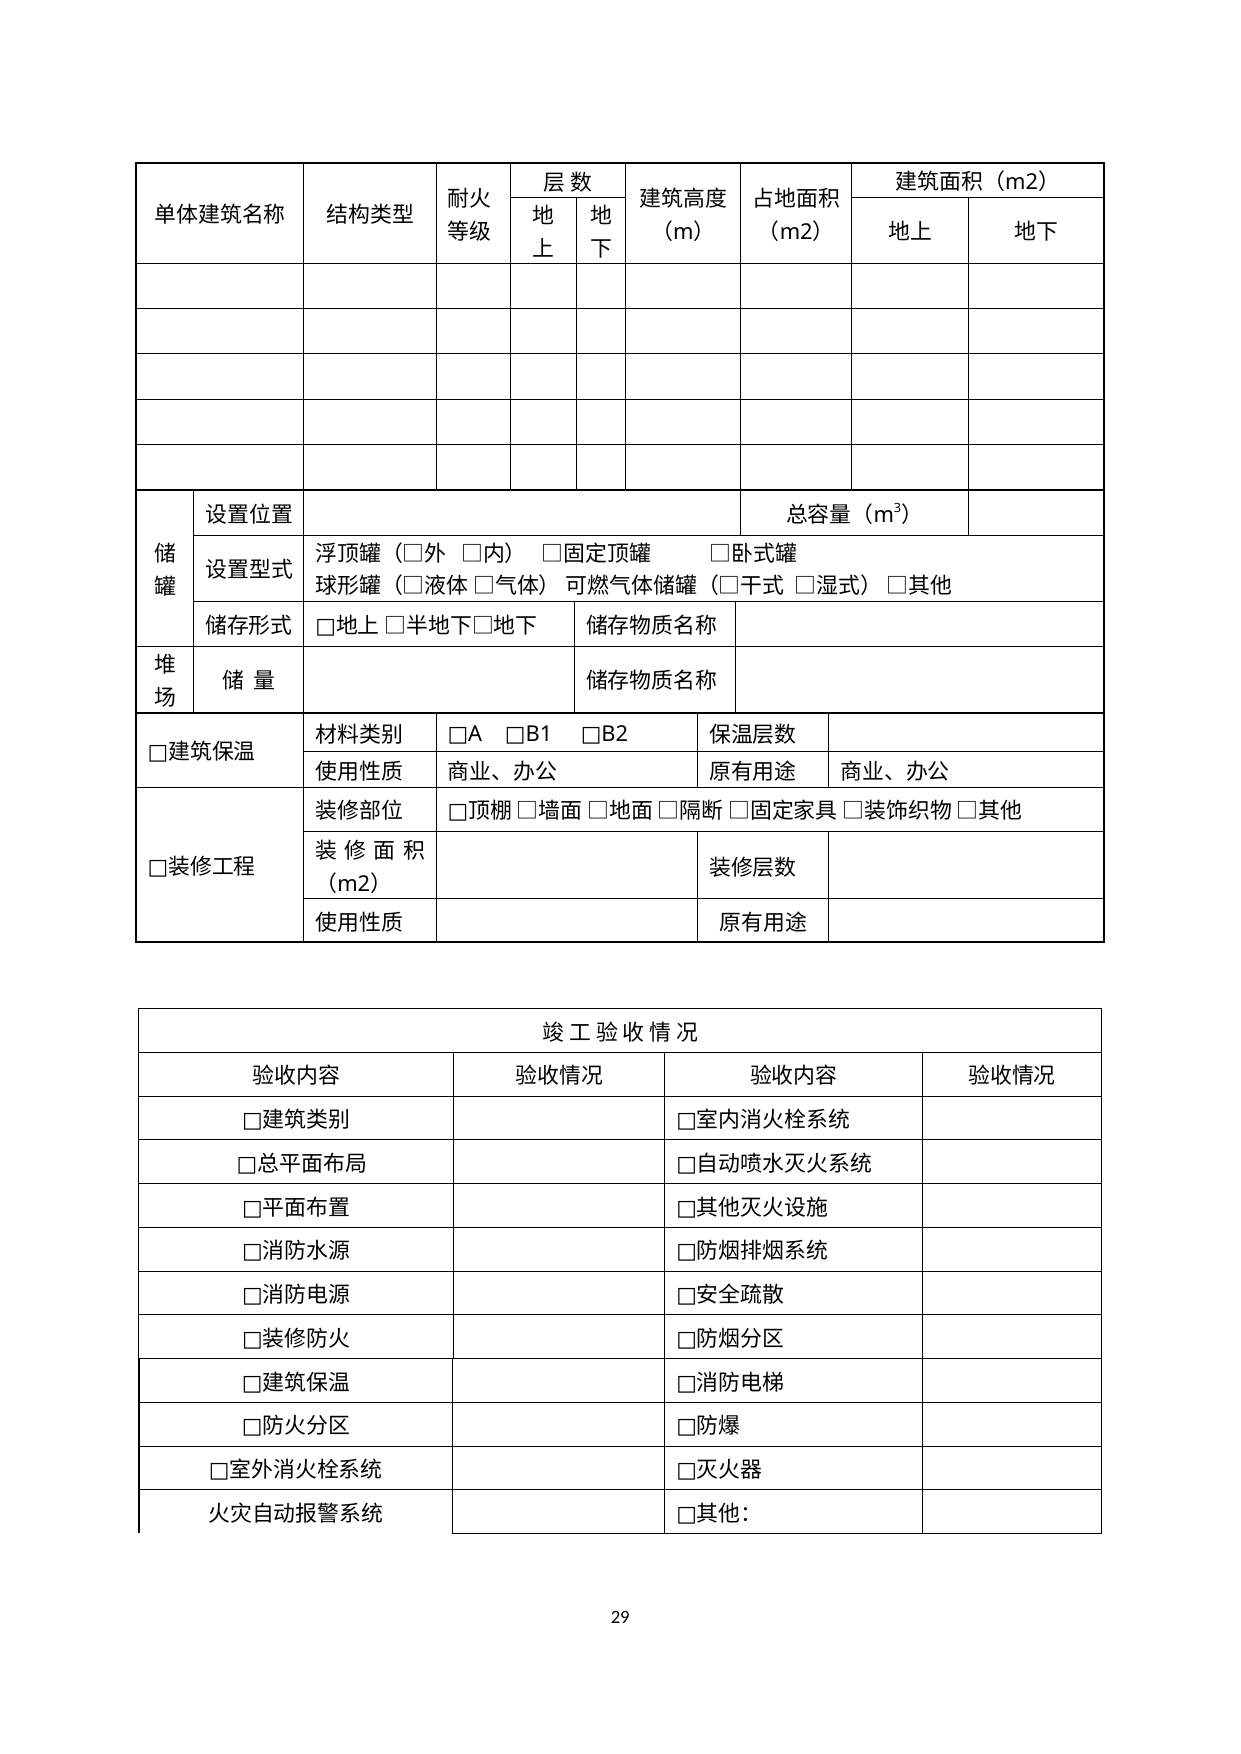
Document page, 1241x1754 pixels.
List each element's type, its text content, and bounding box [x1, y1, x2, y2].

table_cell 地上 [511, 198, 576, 263]
table_cell □安全疏散 [665, 1272, 922, 1314]
table_cell [741, 264, 851, 308]
table_cell [454, 1140, 664, 1183]
table_cell □消防电梯 [665, 1359, 922, 1402]
table_cell [741, 400, 851, 444]
table_cell 使用性质 [304, 752, 436, 787]
table_cell [577, 445, 625, 489]
table_cell [437, 445, 510, 489]
table_cell 原有用途 [698, 899, 828, 941]
table_cell [626, 445, 740, 489]
table_cell □防爆 [665, 1403, 922, 1446]
table_cell □室内消火栓系统 [665, 1097, 922, 1139]
table_cell [923, 1097, 1101, 1139]
table_cell [454, 1315, 664, 1358]
table_cell [137, 354, 303, 398]
table_cell [454, 1228, 664, 1271]
table_cell 层 数 [511, 164, 625, 197]
table_cell 原有用途 [698, 752, 828, 787]
table_cell [453, 1447, 664, 1489]
table_cell 保温层数 [698, 714, 828, 751]
table_cell [137, 309, 303, 353]
table_cell [137, 445, 303, 489]
table_cell [511, 309, 576, 353]
table_cell 商业、办公 [437, 752, 697, 787]
table_cell [453, 1490, 664, 1533]
table_cell □灭火器 [665, 1447, 922, 1489]
table_cell □防烟排烟系统 [665, 1228, 922, 1271]
table_cell [437, 899, 697, 941]
table_cell [577, 354, 625, 398]
table_cell [741, 309, 851, 353]
table_cell [304, 354, 436, 398]
table_cell □消防水源 [139, 1228, 453, 1271]
table_cell [626, 309, 740, 353]
table_cell [923, 1315, 1101, 1358]
table_cell [137, 264, 303, 308]
table_cell [969, 309, 1103, 353]
table_cell [736, 602, 1103, 646]
table_cell [741, 445, 851, 489]
table_cell 验收情况 [454, 1053, 664, 1096]
table_cell 储存形式 [194, 602, 303, 646]
table_cell 建筑面积（m2） [852, 164, 1103, 197]
table_cell [454, 1097, 664, 1139]
table_cell [453, 1403, 664, 1446]
table_cell □其他灭火设施 [665, 1184, 922, 1227]
table_cell [437, 832, 697, 898]
table_cell 商业、办公 [829, 752, 1103, 787]
table_cell □平面布置 [139, 1184, 453, 1227]
table_cell 地下 [577, 198, 625, 263]
table_cell [829, 832, 1103, 898]
table_cell [969, 445, 1103, 489]
table_cell □防烟分区 [665, 1315, 922, 1358]
table_cell [736, 647, 1103, 712]
table_cell 设置型式 [194, 536, 303, 601]
table_cell □A □B1 □B2 [437, 714, 697, 751]
table_cell [437, 309, 510, 353]
table_cell [741, 354, 851, 398]
table_cell [626, 264, 740, 308]
table_cell □建筑保温 [137, 714, 303, 787]
table_cell [969, 354, 1103, 398]
table_cell 验收情况 [923, 1053, 1101, 1096]
table_cell □建筑保温 [140, 1359, 452, 1402]
table_cell [923, 1447, 1101, 1489]
table_cell □建筑类别 [139, 1097, 453, 1139]
table_cell 装修层数 [698, 832, 828, 898]
table_cell 浮顶罐（□外 □内） □固定顶罐 □卧式罐 球形罐（□液体 □气体） 可燃气体储罐（□干式 □湿式） □其他 [304, 536, 1103, 601]
table_cell 耐火 等级 [437, 164, 510, 263]
table_cell [923, 1490, 1101, 1533]
table_cell [852, 264, 968, 308]
table_cell [437, 400, 510, 444]
table_cell [923, 1359, 1101, 1402]
table_cell □室外消火栓系统 [140, 1447, 452, 1489]
table_cell 装修面积（m2） [304, 832, 436, 898]
table_cell [137, 400, 303, 444]
table_cell 地上 [852, 198, 968, 263]
table_cell [437, 264, 510, 308]
table_cell □装修防火 [139, 1315, 453, 1358]
table_cell [453, 1359, 664, 1402]
table_cell 堆场 [137, 647, 193, 712]
table_cell [454, 1184, 664, 1227]
table_cell [577, 400, 625, 444]
table_cell 建筑高度 （m） [626, 164, 740, 263]
table_cell 火灾自动报警系统 [140, 1490, 452, 1533]
table_cell [437, 354, 510, 398]
table_cell [829, 714, 1103, 751]
table_cell [969, 264, 1103, 308]
table_cell □顶棚 □墙面 □地面 □隔断 □固定家具 □装饰织物 □其他 [437, 788, 1103, 831]
table_cell 地下 [969, 198, 1103, 263]
table_cell 储罐 [137, 491, 193, 646]
table_cell [511, 264, 576, 308]
table_cell [969, 400, 1103, 444]
table_cell [511, 445, 576, 489]
table_cell □其他： [665, 1490, 922, 1533]
table_cell 材料类别 [304, 714, 436, 751]
table_cell 结构类型 [304, 164, 436, 263]
table_cell [304, 445, 436, 489]
table_cell □消防电源 [139, 1272, 453, 1314]
table_cell [923, 1140, 1101, 1183]
table_cell 储存物质名称 [575, 647, 735, 712]
table_cell [852, 400, 968, 444]
table_cell [511, 354, 576, 398]
table_cell [577, 309, 625, 353]
table_cell 单体建筑名称 [137, 164, 303, 263]
table_cell [923, 1184, 1101, 1227]
table_cell [923, 1403, 1101, 1446]
table_cell 验收内容 [139, 1053, 453, 1096]
table_cell 装修部位 [304, 788, 436, 831]
table_cell [304, 647, 574, 712]
table_cell 总容量（m3） [741, 491, 968, 534]
table_cell [626, 400, 740, 444]
table_cell 使用性质 [304, 899, 436, 941]
table_cell □装修工程 [137, 788, 303, 941]
table_cell 储 量 [194, 647, 303, 712]
table_cell [304, 264, 436, 308]
table_cell [454, 1272, 664, 1314]
table_cell [511, 400, 576, 444]
table_cell [852, 445, 968, 489]
table_cell [829, 899, 1103, 941]
table_cell □地上 □半地下□地下 [304, 602, 574, 646]
table_cell [626, 354, 740, 398]
table_cell □总平面布局 [139, 1140, 453, 1183]
table_cell [852, 309, 968, 353]
table_cell [304, 491, 740, 534]
table_cell [969, 491, 1103, 534]
table_cell [923, 1228, 1101, 1271]
table_cell [852, 354, 968, 398]
table_cell [304, 309, 436, 353]
table_cell 储存物质名称 [575, 602, 735, 646]
table_cell [577, 264, 625, 308]
table_cell [923, 1272, 1101, 1314]
table_cell 设置位置 [194, 491, 303, 534]
table_cell [304, 400, 436, 444]
table_cell 占地面积 （m2） [741, 164, 851, 263]
table_cell 验收内容 [665, 1053, 922, 1096]
table_cell □防火分区 [140, 1403, 452, 1446]
table_header 竣 工 验 收 情 况 [139, 1009, 1101, 1052]
table_cell □自动喷水灭火系统 [665, 1140, 922, 1183]
